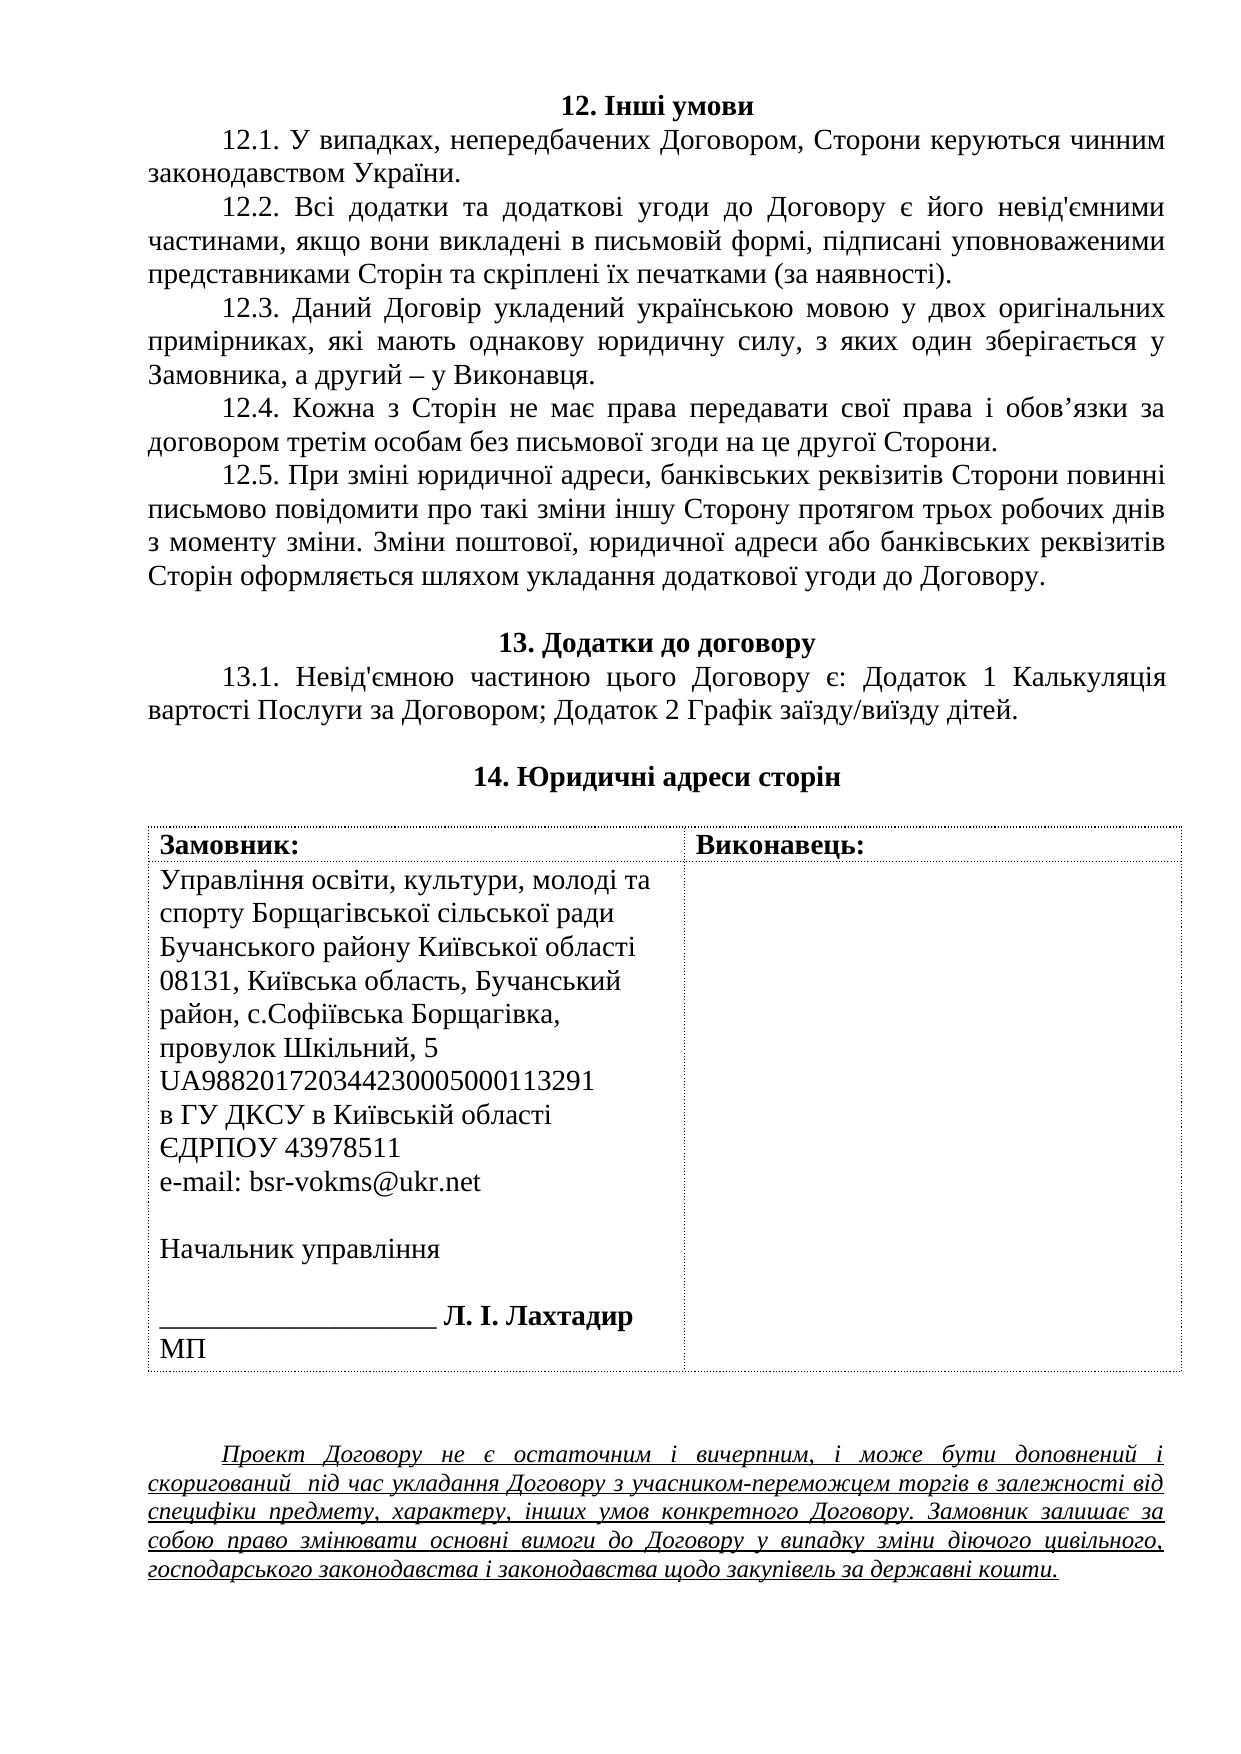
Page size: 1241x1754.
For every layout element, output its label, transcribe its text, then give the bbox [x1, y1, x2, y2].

text 12.1. У випадках, непередбачених Договором, Сторони керуються чинним законодавством України. [148, 122, 1167, 189]
text 12.3. Даний Договір укладений українською мовою у двох оригінальних примірниках, які мають однакову юридичну силу, з яких один зберігається у Замовника, а другий – у Виконавця. [148, 290, 1167, 390]
table_cell Управління освіти, культури, молоді та спорту Борщагівської сільської ради Бучанського району Київської області 08131, Київська область, Бучанський район, с.Софіївська Борщагівка, провулок Шкільний, 5 UA988201720344230005000113291 в ГУ ДКСУ в Київській області ЄДРПОУ 43978511 e-mail: bsr-vokms@ukr.net Начальник управління ___________________ Л. І. Лахтадир МП [148, 861, 684, 1371]
text 13.1. Невід'ємною частиною цього Договору є: Додаток 1 Калькуляція вартості Послуги за Договором; Додаток 2 Графік заїзду/виїзду дітей. [148, 659, 1167, 726]
text 12.5. При зміні юридичної адреси, банківських реквізитів Сторони повинні письмово повідомити про такі зміни іншу Сторону протягом трьох робочих днів з моменту зміни. Зміни поштової, юридичної адреси або банківських реквізитів Сторін оформляється шляхом укладання додаткової угоди до Договору. [148, 457, 1167, 592]
text 12. Інші умови [148, 88, 1167, 122]
text Проект Договору не є остаточним і вичерпним, і може бути доповнений і скоригований під час укладання Договору з учасником-переможцем торгів в залежності від специфіки предмету, характеру, інших умов конкретного Договору. Замовник залишає за собою право змінювати основні вимоги до Договору у випадку зміни діючого цивільного, господарського законодавства і законодавства щодо закупівель за державні кошти. [148, 1439, 1167, 1583]
text 13. Додатки до договору [148, 625, 1167, 659]
text 12.4. Кожна з Сторін не має права передавати свої права і обов’язки за договором третім особам без письмової згоди на це другої Сторони. [148, 390, 1167, 457]
text 12.2. Всі додатки та додаткові угоди до Договору є його невід'ємними частинами, якщо вони викладені в письмовій формі, підписані уповноваженими представниками Сторін та скріплені їх печатками (за наявності). [148, 189, 1167, 290]
table_cell [684, 861, 1181, 1371]
table_header Замовник: [148, 826, 684, 861]
table_header Виконавець: [684, 826, 1181, 861]
text 14. Юридичні адреси сторін [148, 759, 1167, 793]
